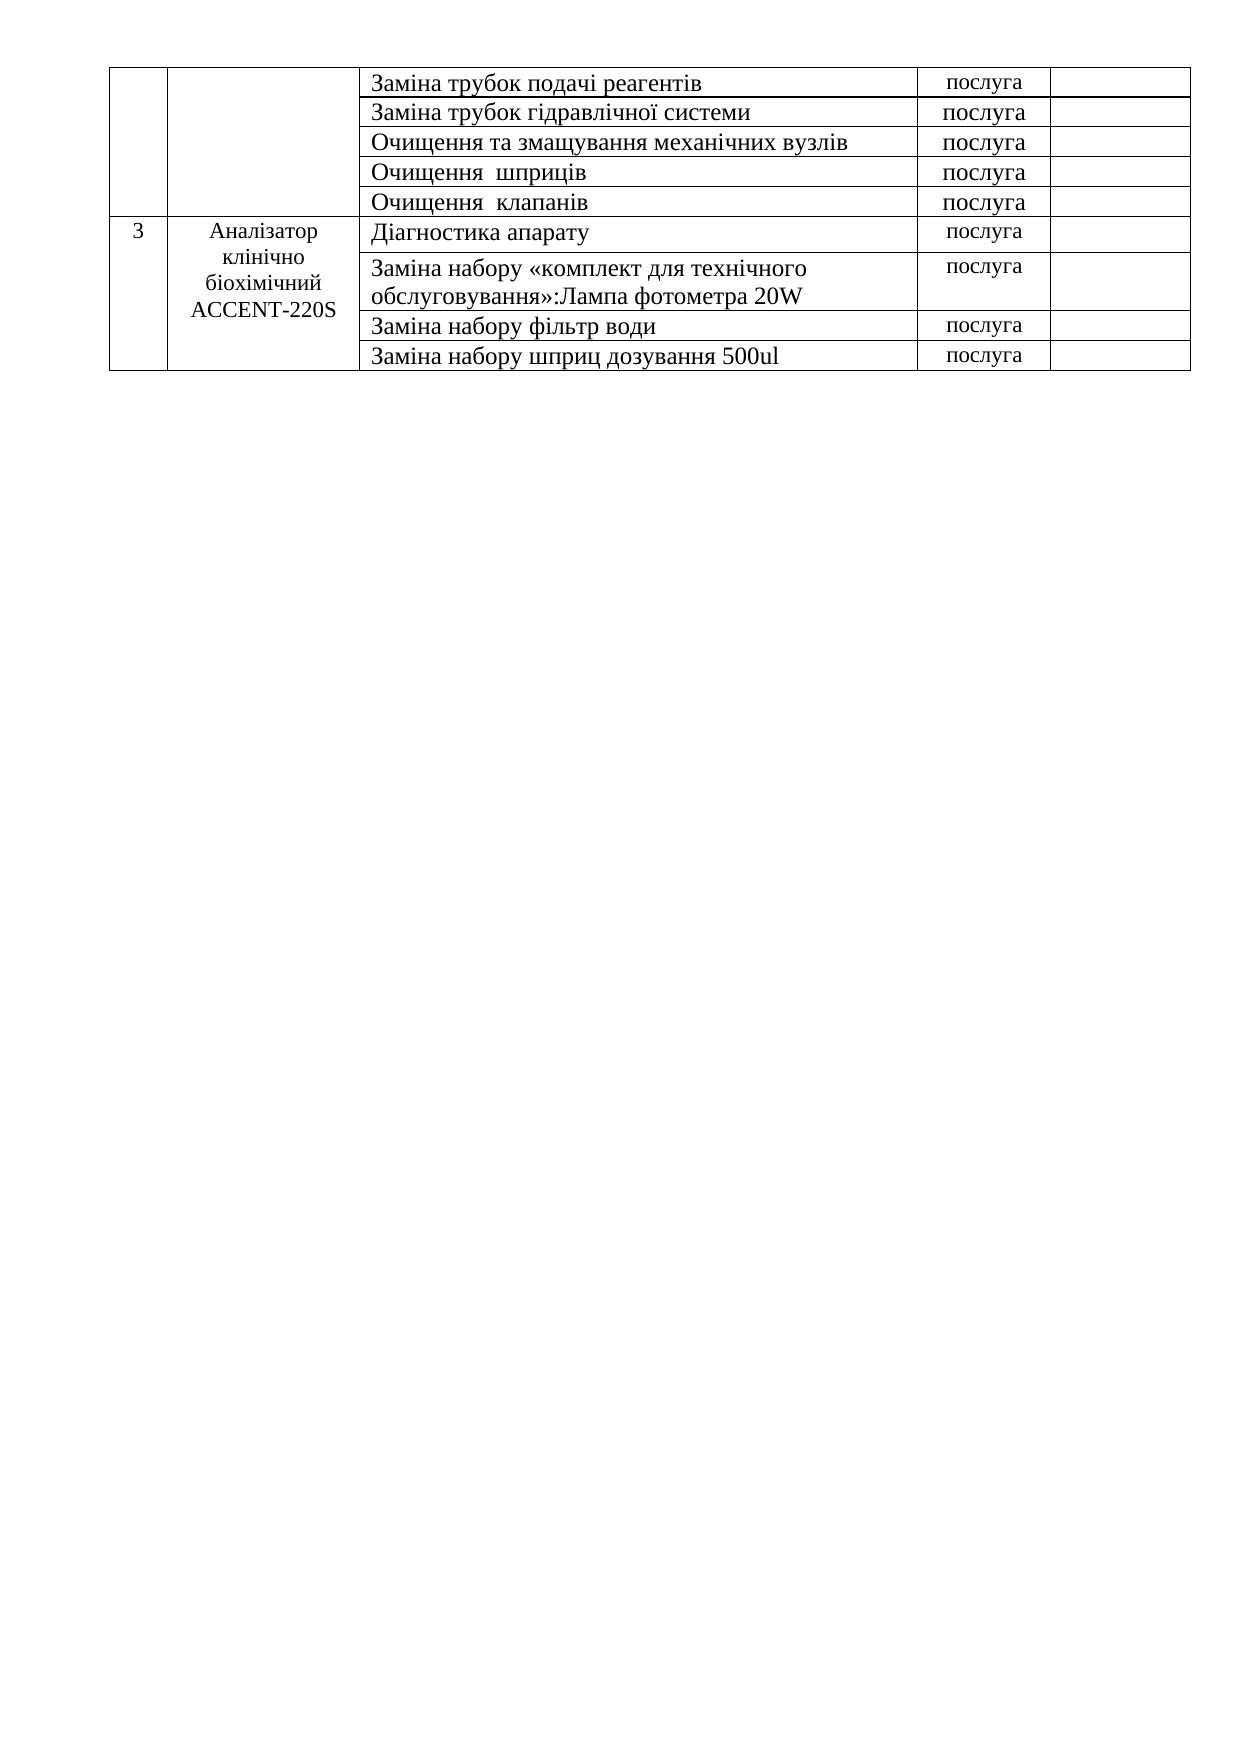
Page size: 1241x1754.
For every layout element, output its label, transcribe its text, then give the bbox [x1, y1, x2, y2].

table_cell [1051, 98, 1190, 126]
table_cell [1051, 187, 1190, 216]
table_cell Заміна набору шприц дозування 500ul [360, 341, 917, 370]
table_cell послуга [918, 127, 1050, 156]
table_cell Заміна трубок подачі реагентів [360, 68, 917, 96]
table_cell Очищення та змащування механічних вузлів [360, 127, 917, 156]
table_cell послуга [918, 157, 1050, 186]
table_cell послуга [918, 217, 1050, 252]
table_cell [1051, 217, 1190, 252]
table_cell послуга [918, 187, 1050, 216]
table_cell послуга [918, 68, 1050, 96]
table_cell Заміна набору фільтр води [360, 311, 917, 340]
table_cell [1051, 127, 1190, 156]
table_cell Заміна трубок гідравлічної системи [360, 98, 917, 126]
table_cell Очищення клапанів [360, 187, 917, 216]
table_cell послуга [918, 341, 1050, 370]
table_cell Заміна набору «комплект для технічного обслуговування»:Лампа фотометра 20W [360, 253, 917, 310]
table_cell послуга [918, 253, 1050, 310]
table_cell [1051, 157, 1190, 186]
table_cell [1051, 341, 1190, 370]
table_cell [1051, 253, 1190, 310]
table_cell [1051, 311, 1190, 340]
table_cell 3 [110, 217, 167, 370]
table_cell послуга [918, 98, 1050, 126]
table_cell послуга [918, 311, 1050, 340]
table_cell Очищення шприців [360, 157, 917, 186]
table_cell Діагностика апарату [360, 217, 917, 252]
table_cell Аналізатор клінічно біохімічний АССЕNТ-220S [168, 217, 359, 370]
table_cell [1051, 68, 1190, 96]
